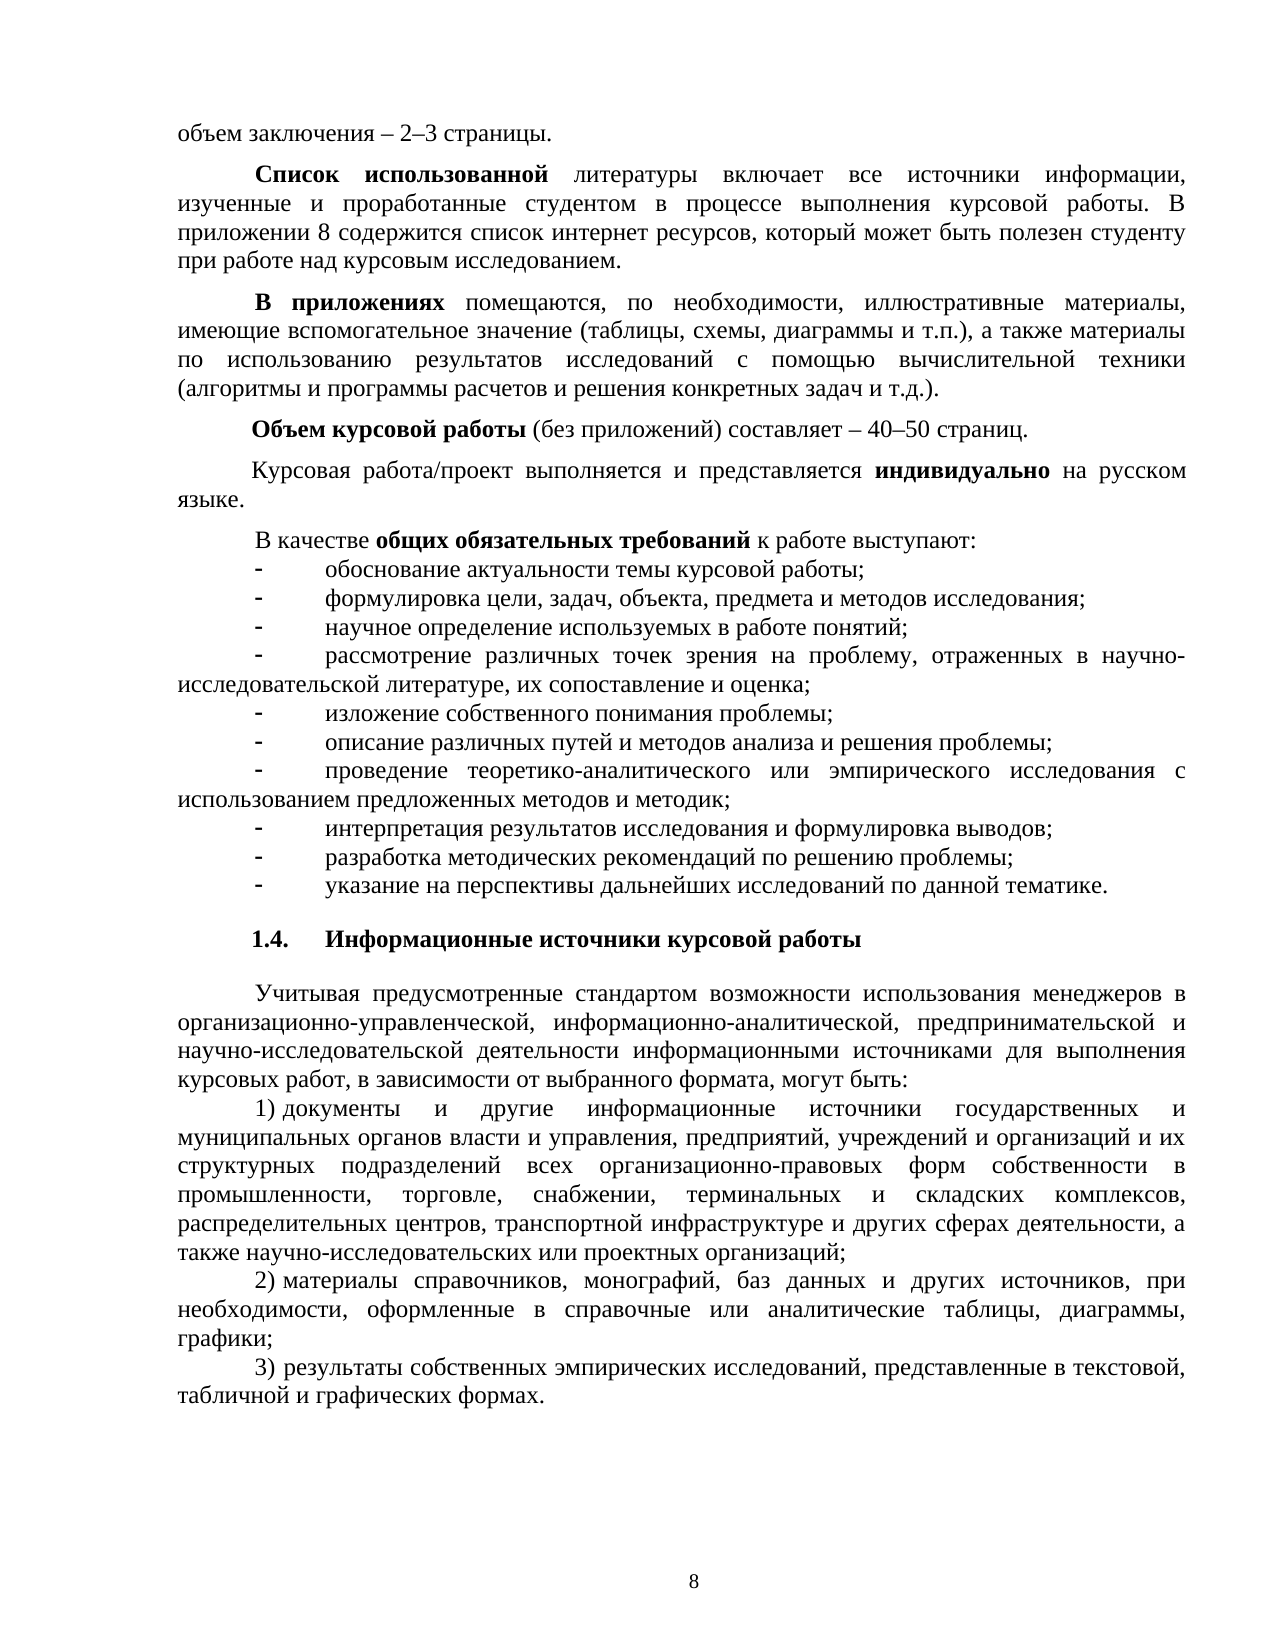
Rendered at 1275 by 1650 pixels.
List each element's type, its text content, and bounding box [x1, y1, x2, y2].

list результаты собственных эмпирических исследований, представленные в текстовой, табличной и графических формах. [177, 1352, 1186, 1409]
text Список использованной литературы включает все источники информации, изученные и проработанные студентом в процессе выполнения курсовой работы. В приложении 8 содержится список интернет ресурсов, который может быть полезен студенту при работе над курсовым исследованием. [177, 159, 1186, 274]
text Учитывая предусмотренные стандартом возможности использования менеджеров в организационно-управленческой, информационно-аналитической, предпринимательской и научно-исследовательской деятельности информационными источниками для выполнения курсовых работ, в зависимости от выбранного формата, могут быть: [177, 978, 1186, 1093]
text В приложениях помещаются, по необходимости, иллюстративные материалы, имеющие вспомогательное значение (таблицы, схемы, диаграммы и т.п.), а также материалы по использованию результатов исследований с помощью вычислительной техники (алгоритмы и программы расчетов и решения конкретных задач и т.д.). [177, 287, 1186, 402]
list описание различных путей и методов анализа и решения проблемы; [177, 727, 1186, 756]
list указание на перспективы дальнейших исследований по данной тематике. [177, 871, 1186, 899]
list рассмотрение различных точек зрения на проблему, отраженных в научно-исследовательской литературе, их сопоставление и оценка; [177, 641, 1186, 698]
list разработка методических рекомендаций по решению проблемы; [177, 842, 1186, 871]
text Курсовая работа/проект выполняется и представляется индивидуально на русском языке. [177, 456, 1186, 513]
list документы и другие информационные источники государственных и муниципальных органов власти и управления, предприятий, учреждений и организаций и их структурных подразделений всех организационно-правовых форм собственности в промышленности, торговле, снабжении, терминальных и складских комплексов, распределительных центров, транспортной инфраструктуре и других сферах деятельности, а также научно-исследовательских или проектных организаций; [177, 1093, 1186, 1266]
text Объем курсовой работы (без приложений) составляет – 40–50 страниц. [177, 414, 1186, 443]
list материалы справочников, монографий, баз данных и других источников, при необходимости, оформленные в справочные или аналитические таблицы, диаграммы, графики; [177, 1266, 1186, 1352]
list интерпретация результатов исследования и формулировка выводов; [177, 813, 1186, 842]
list научное определение используемых в работе понятий; [177, 612, 1186, 641]
list проведение теоретико-аналитического или эмпирического исследования с использованием предложенных методов и методик; [177, 756, 1186, 813]
text Информационные источники курсовой работы [251, 924, 1186, 953]
list обоснование актуальности темы курсовой работы; [177, 554, 1186, 583]
list формулировка цели, задач, объекта, предмета и методов исследования; [177, 583, 1186, 612]
text В качестве общих обязательных требований к работе выступают: [177, 526, 1186, 554]
list изложение собственного понимания проблемы; [177, 698, 1186, 727]
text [177, 118, 1186, 147]
